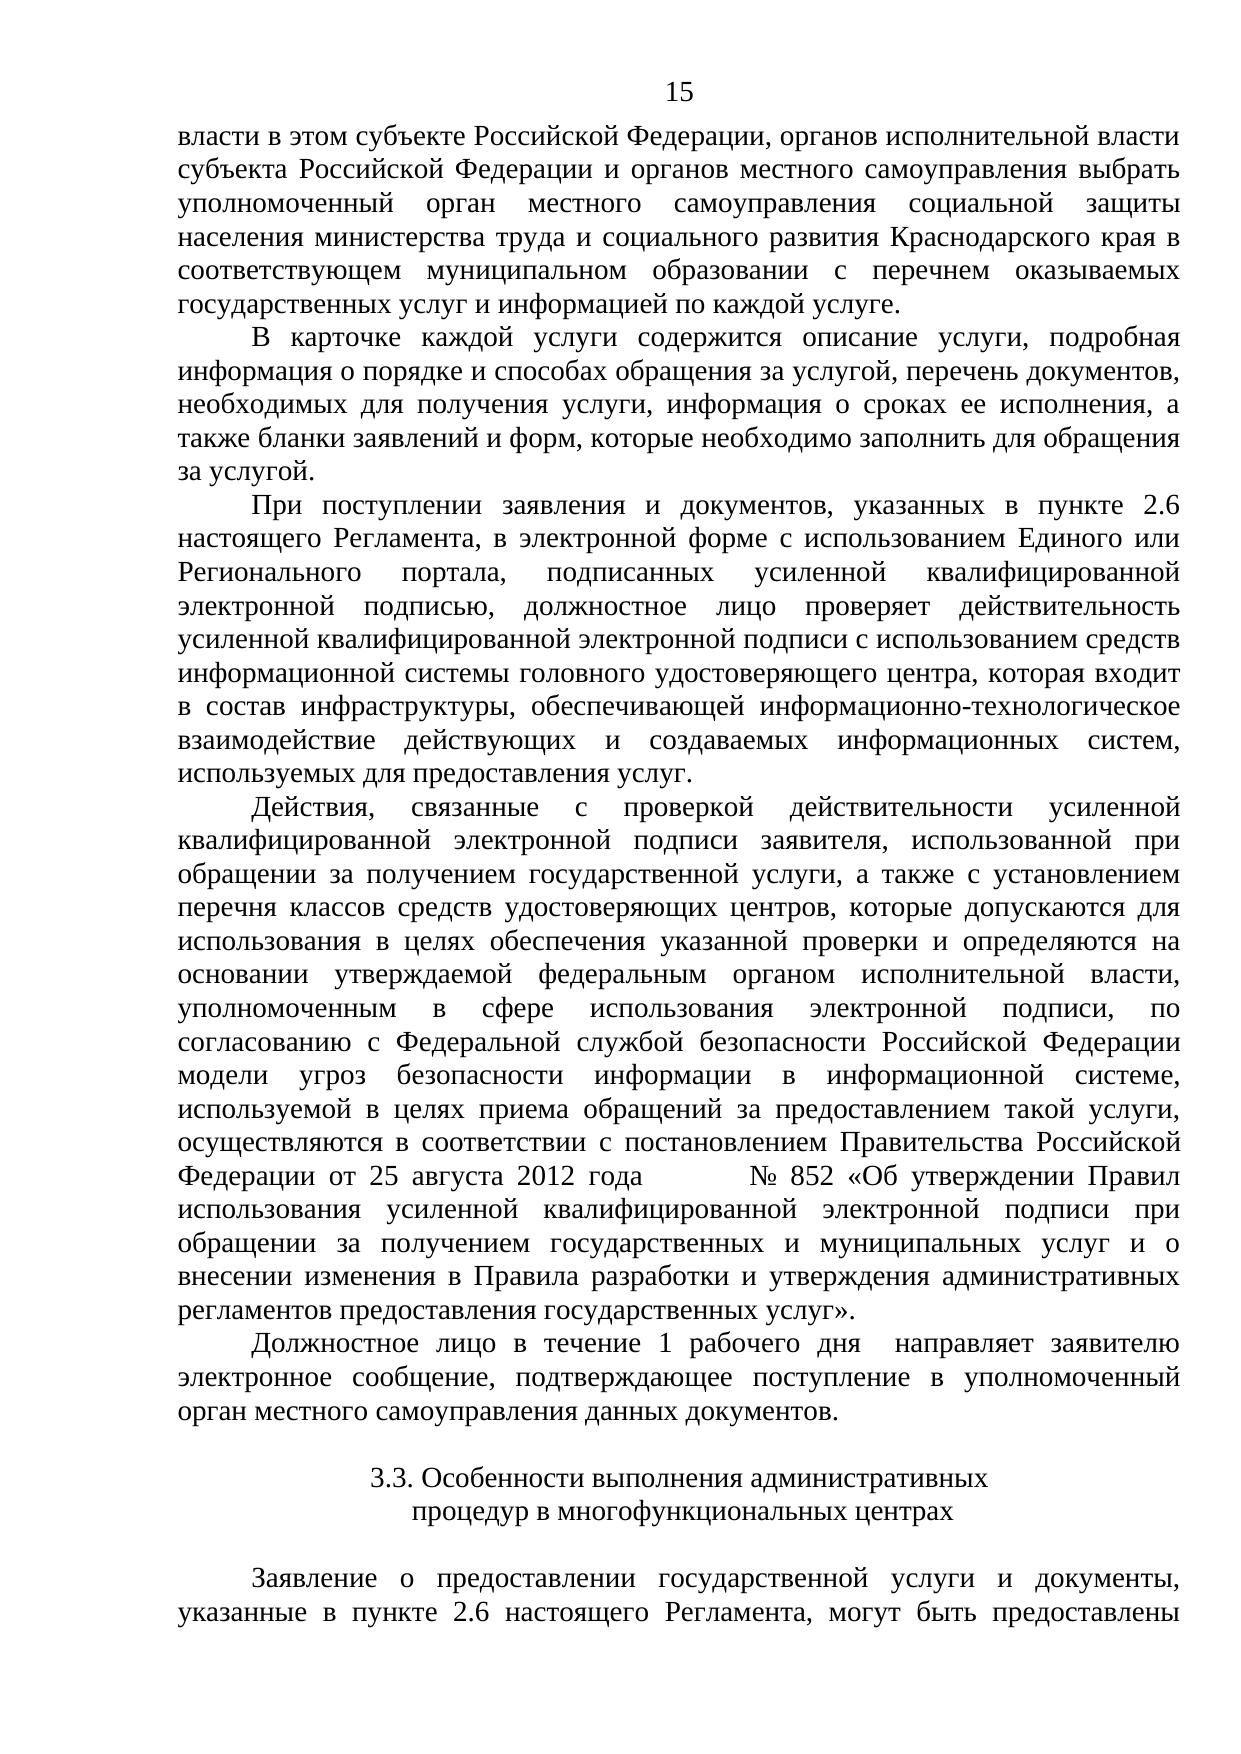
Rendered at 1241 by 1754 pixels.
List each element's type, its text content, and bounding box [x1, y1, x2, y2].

text Действия, связанные с проверкой действительности усиленной квалифицированной электронной подписи заявителя, использованной при обращении за получением государственной услуги, а также с установлением перечня классов средств удостоверяющих центров, которые допускаются для использования в целях обеспечения указанной проверки и определяются на основании утверждаемой федеральным органом исполнительной власти, уполномоченным в сфере использования электронной подписи, по согласованию с Федеральной службой безопасности Российской Федерации модели угроз безопасности информации в информационной системе, используемой в целях приема обращений за предоставлением такой услуги, осуществляются в соответствии с постановлением Правительства Российской Федерации от 25 августа 2012 года № 852 «Об утверждении Правил использования усиленной квалифицированной электронной подписи при обращении за получением государственных и муниципальных услуг и о внесении изменения в Правила разработки и утверждения административных регламентов предоставления государственных услуг». [177, 789, 1181, 1326]
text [177, 118, 1181, 319]
text 3.3. Особенности выполнения административных [177, 1460, 1181, 1493]
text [177, 1560, 1181, 1627]
text При поступлении заявления и документов, указанных в пункте 2.6 настоящего Регламента, в электронной форме с использованием Единого или Регионального портала, подписанных усиленной квалифицированной электронной подписью, должностное лицо проверяет действительность усиленной квалифицированной электронной подписи с использованием средств информационной системы головного удостоверяющего центра, которая входит в состав инфраструктуры, обеспечивающей информационно-технологическое взаимодействие действующих и создаваемых информационных систем, используемых для предоставления услуг. [177, 487, 1181, 789]
text процедур в многофункциональных центрах [177, 1493, 1181, 1527]
text В карточке каждой услуги содержится описание услуги, подробная информация о порядке и способах обращения за услугой, перечень документов, необходимых для получения услуги, информация о сроках ее исполнения, а также бланки заявлений и форм, которые необходимо заполнить для обращения за услугой. [177, 319, 1181, 487]
text Должностное лицо в течение 1 рабочего дня направляет заявителю электронное сообщение, подтверждающее поступление в уполномоченный орган местного самоуправления данных документов. [177, 1326, 1181, 1426]
